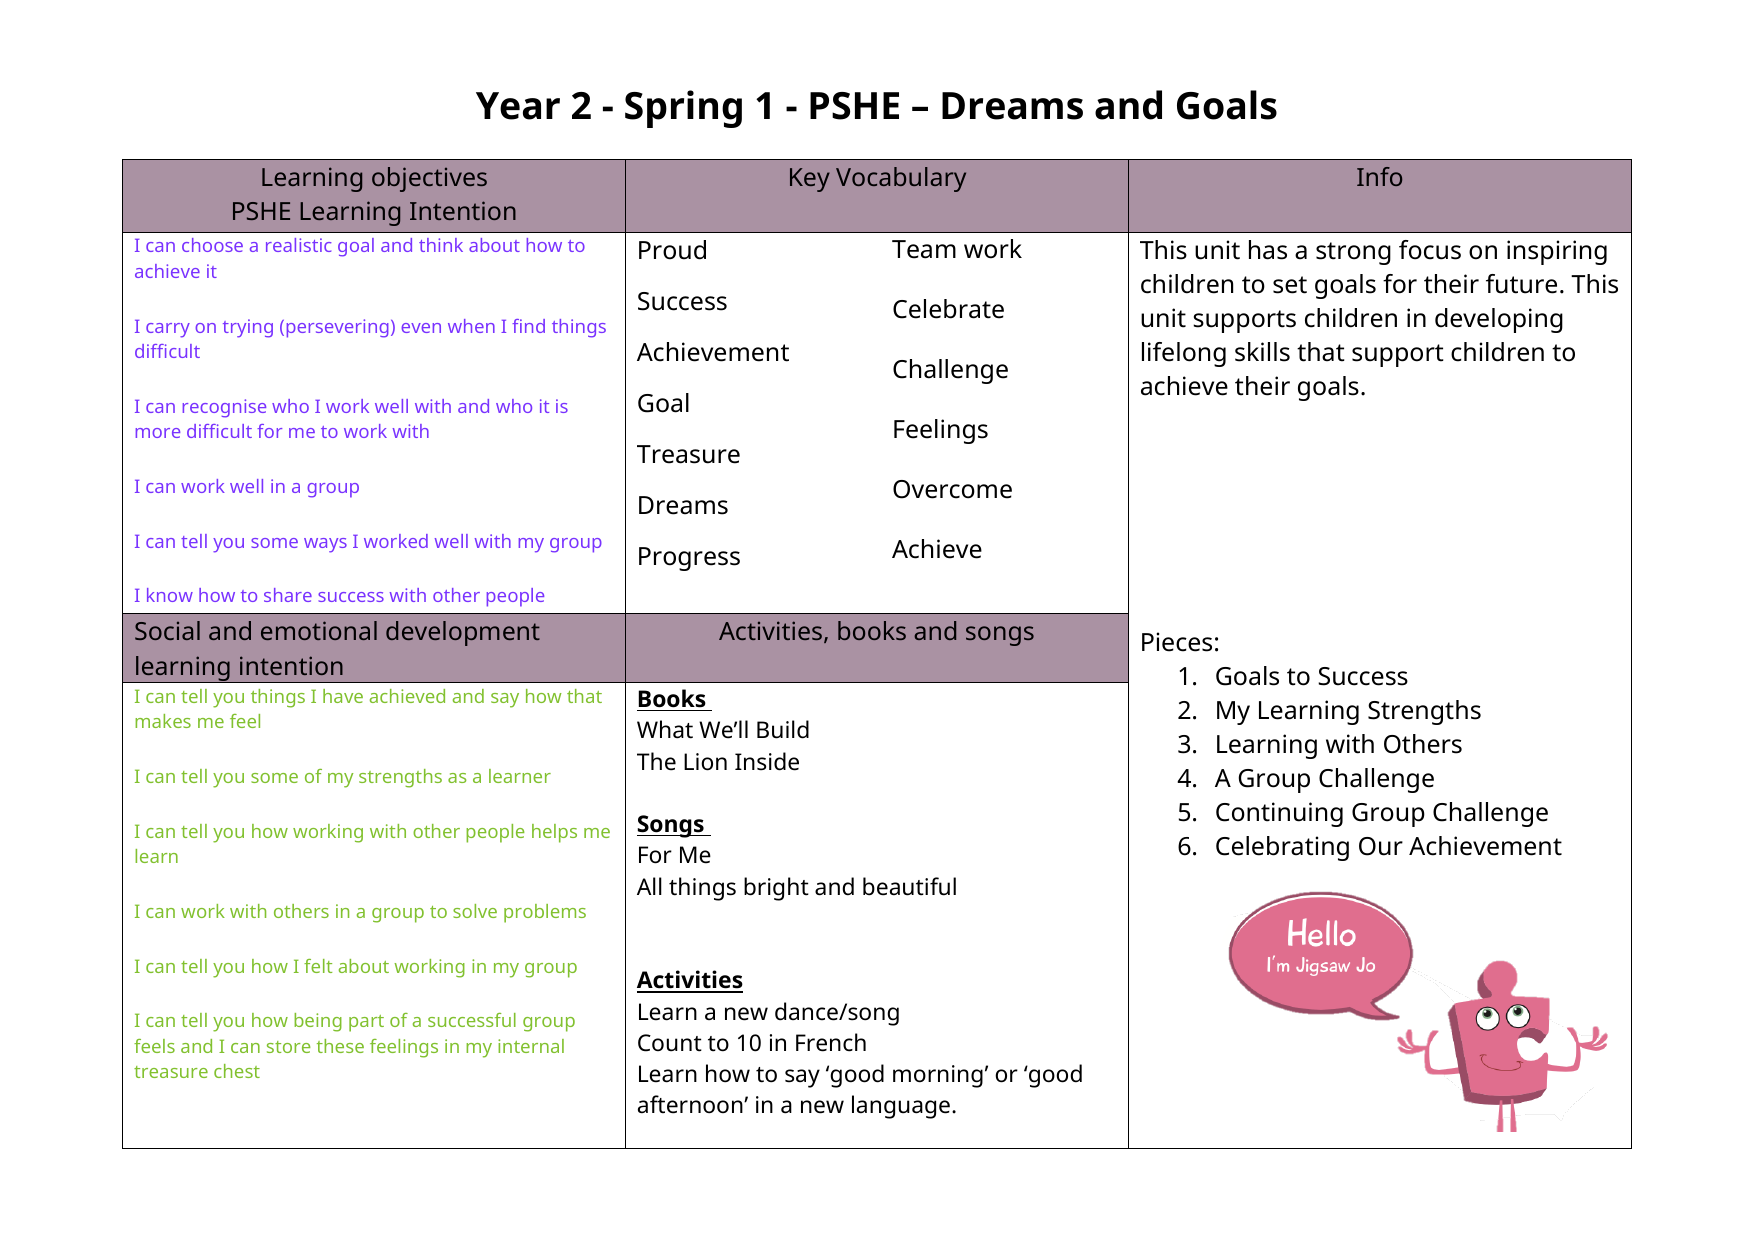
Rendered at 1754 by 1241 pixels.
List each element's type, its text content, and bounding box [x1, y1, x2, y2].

table_cell I can tell you things I have achieved and say how that makes me feel I can tell you some of my strengths as a learner I can tell you how working with other people helps me learn I can work with others in a group to solve problems I can tell you how I felt about working in my group I can tell you how being part of a successful group feels and I can store these feelings in my internal treasure chest [123, 683, 625, 1147]
table_header Info [1129, 160, 1631, 232]
table_cell Social and emotional development learning intention [123, 614, 625, 682]
text Year 2 - Spring 1 - PSHE – Dreams and Goals [150, 79, 1604, 131]
table_header Learning objectives PSHE Learning Intention [123, 160, 625, 232]
table_header Key Vocabulary [626, 160, 1128, 232]
table_cell Activities, books and songs [626, 614, 1128, 682]
table_cell Proud Success Achievement Goal Treasure Dreams Progress [626, 233, 1128, 613]
table_cell Books What We’ll Build The Lion Inside Songs For Me All things bright and beautiful Activities Learn a new dance/song Count to 10 in French Learn how to say ‘good morning’ or ‘good afternoon’ in a new language. [626, 683, 1128, 1147]
picture [1219, 888, 1611, 1133]
table_cell I can choose a realistic goal and think about how to achieve it I carry on trying (persevering) even when I find things difficult I can recognise who I work well with and who it is more difficult for me to work with I can work well in a group I can tell you some ways I worked well with my group I know how to share success with other people [123, 233, 625, 613]
table_cell This unit has a strong focus on inspiring children to set goals for their future. This unit supports children in developing lifelong skills that support children to achieve their goals. Pieces: Goals to Success My Learning Strengths Learning with Others A Group Challenge Continuing Group Challenge Celebrating Our Achievement [1129, 233, 1631, 1147]
